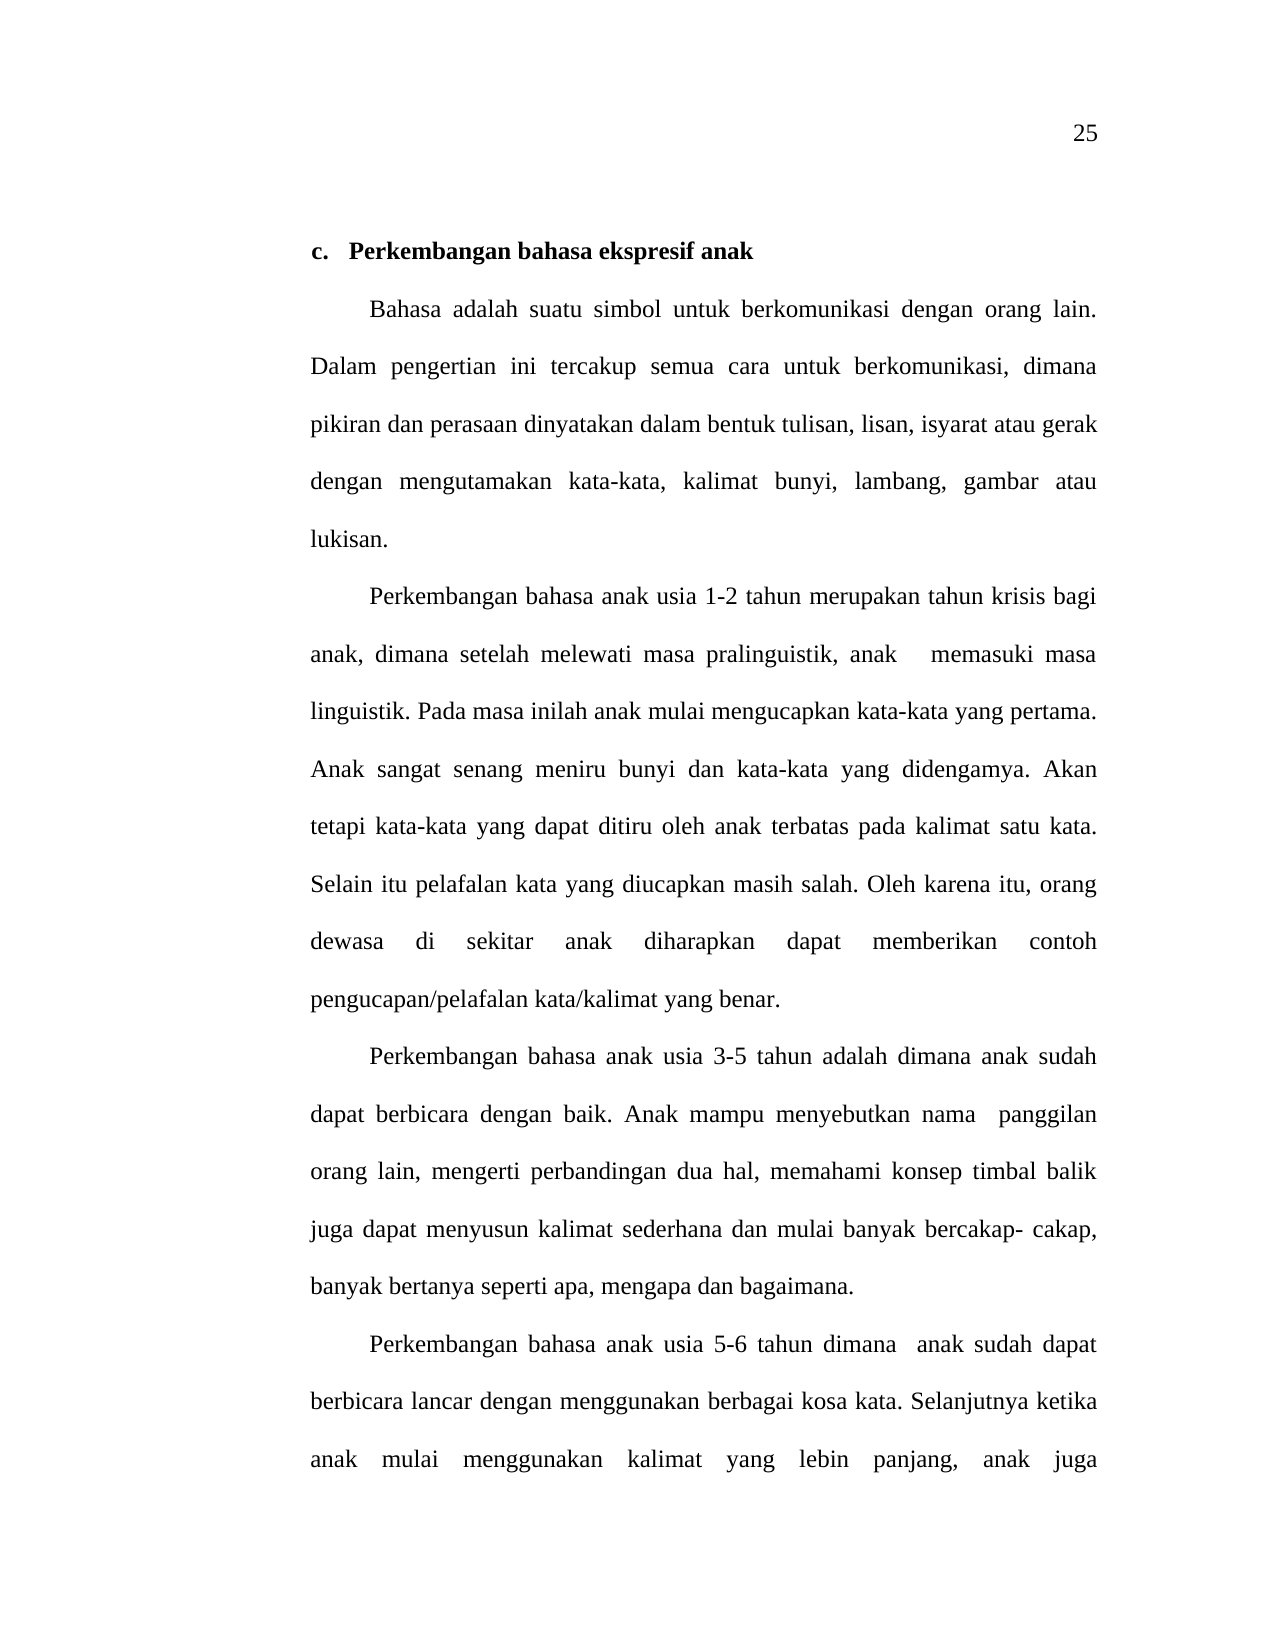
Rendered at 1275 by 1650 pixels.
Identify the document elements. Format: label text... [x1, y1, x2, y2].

text Perkembangan bahasa anak usia 3-5 tahun adalah dimana anak sudah dapat berbicara dengan baik. Anak mampu menyebutkan nama panggilan orang lain, mengerti perbandingan dua hal, memahami konsep timbal balik juga dapat menyusun kalimat sederhana dan mulai banyak bercakap- cakap, banyak bertanya seperti apa, mengapa dan bagaimana. [310, 1041, 1098, 1300]
text Bahasa adalah suatu simbol untuk berkomunikasi dengan orang lain. Dalam pengertian ini tercakup semua cara untuk berkomunikasi, dimana pikiran dan perasaan dinyatakan dalam bentuk tulisan, lisan, isyarat atau gerak dengan mengutamakan kata-kata, kalimat bunyi, lambang, gambar atau lukisan. [310, 294, 1098, 552]
list Perkembangan bahasa ekspresif anak [311, 236, 1098, 265]
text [310, 1329, 1098, 1472]
text Perkembangan bahasa anak usia 1-2 tahun merupakan tahun krisis bagi anak, dimana setelah melewati masa pralinguistik, anak memasuki masa linguistik. Pada masa inilah anak mulai mengucapkan kata-kata yang pertama. Anak sangat senang meniru bunyi dan kata-kata yang didengamya. Akan tetapi kata-kata yang dapat ditiru oleh anak terbatas pada kalimat satu kata. Selain itu pelafalan kata yang diucapkan masih salah. Oleh karena itu, orang dewasa di sekitar anak diharapkan dapat memberikan contoh pengucapan/pelafalan kata/kalimat yang benar. [310, 581, 1098, 1012]
